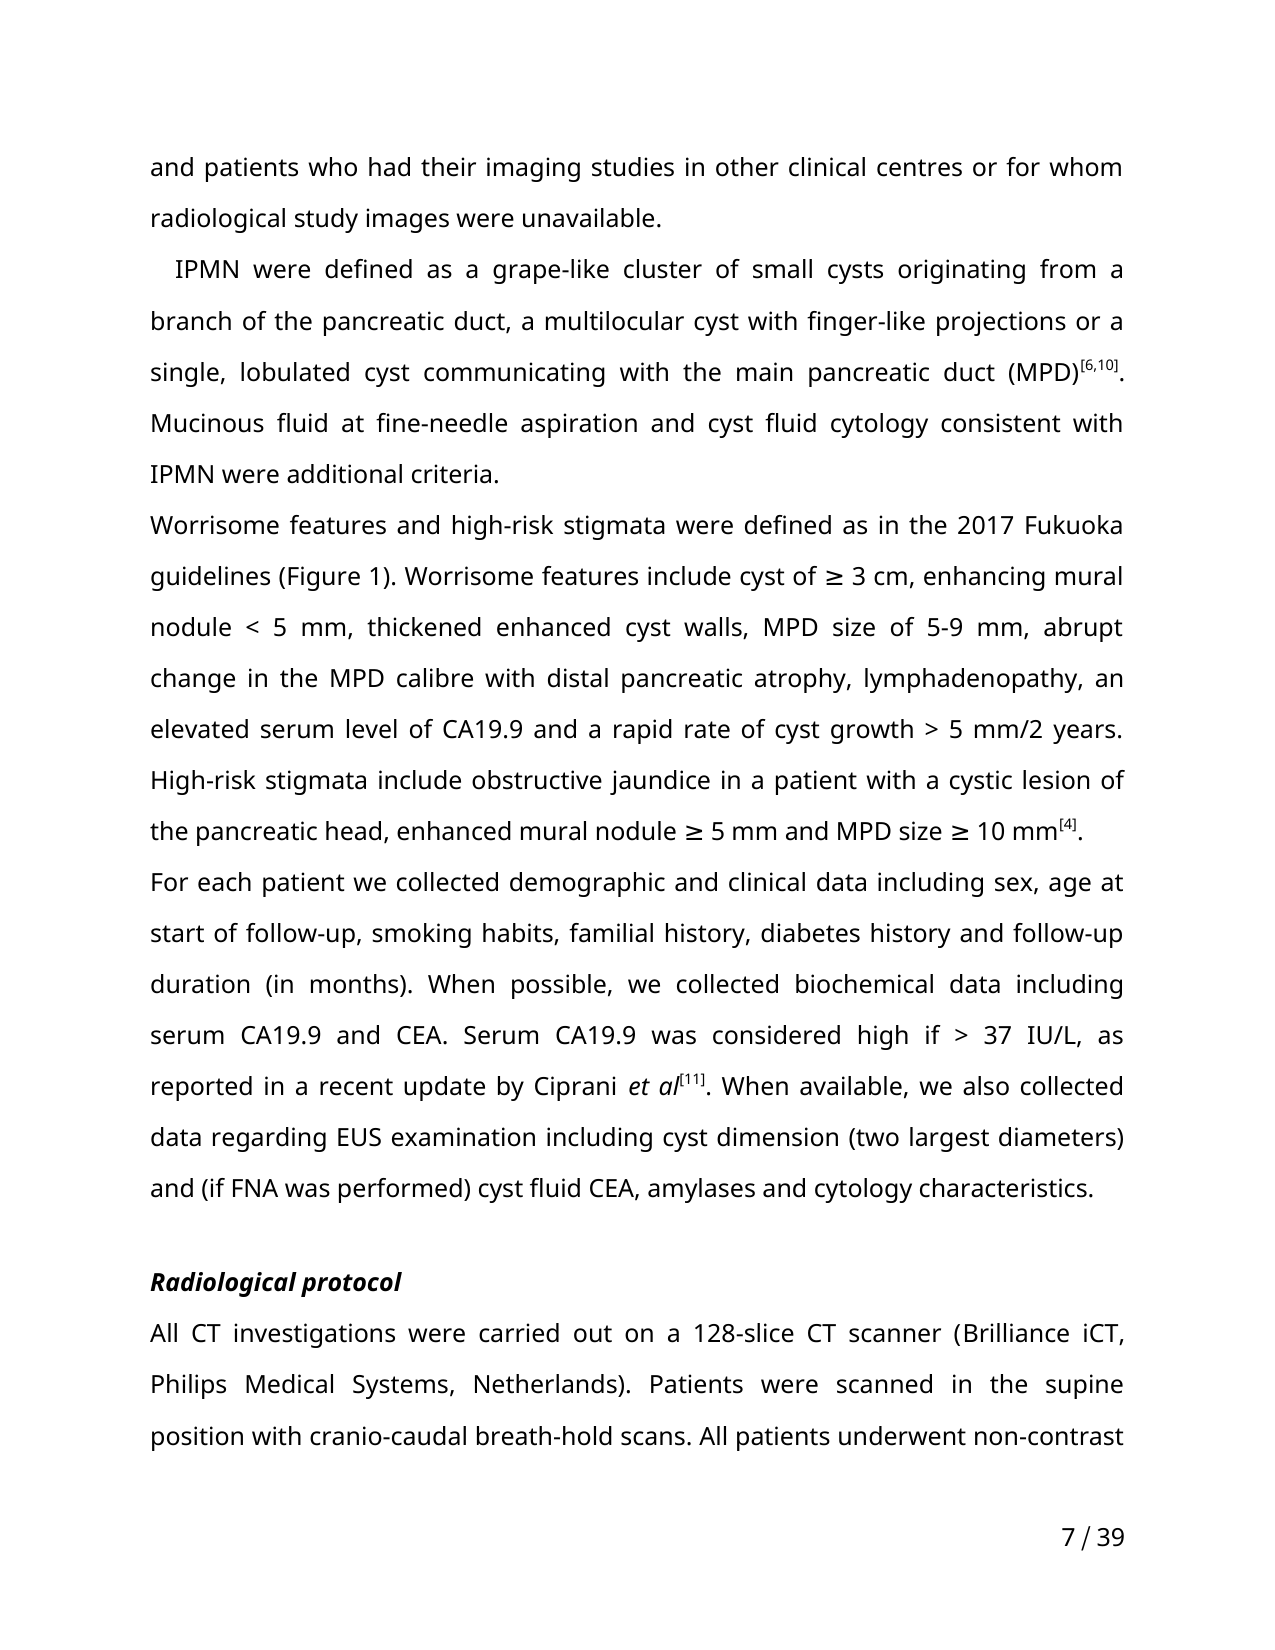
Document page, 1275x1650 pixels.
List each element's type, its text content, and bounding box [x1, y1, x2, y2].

text Worrisome features and high-risk stigmata were defined as in the 2017 Fukuoka guidelines (Figure 1). Worrisome features include cyst of ≥ 3 cm, enhancing mural nodule < 5 mm, thickened enhanced cyst walls, MPD size of 5-9 mm, abrupt change in the MPD calibre with distal pancreatic atrophy, lymphadenopathy, an elevated serum level of CA19.9 and a rapid rate of cyst growth > 5 mm/2 years. High-risk stigmata include obstructive jaundice in a patient with a cystic lesion of the pancreatic head, enhanced mural nodule ≥ 5 mm and MPD size ≥ 10 mm[4]. [150, 507, 1125, 848]
text Radiological protocol [150, 1265, 1125, 1299]
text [150, 150, 1125, 235]
text IPMN were defined as a grape-like cluster of small cysts originating from a branch of the pancreatic duct, a multilocular cyst with finger-like projections or a single, lobulated cyst communicating with the main pancreatic duct (MPD)[6,10]. Mucinous fluid at fine-needle aspiration and cyst fluid cytology consistent with IPMN were additional criteria. [150, 252, 1125, 490]
text For each patient we collected demographic and clinical data including sex, age at start of follow-up, smoking habits, familial history, diabetes history and follow-up duration (in months). When possible, we collected biochemical data including serum CA19.9 and CEA. Serum CA19.9 was considered high if > 37 IU/L, as reported in a recent update by Ciprani et al[11]. When available, we also collected data regarding EUS examination including cyst dimension (two largest diameters) and (if FNA was performed) cyst fluid CEA, amylases and cytology characteristics. [150, 864, 1125, 1205]
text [150, 1316, 1125, 1452]
